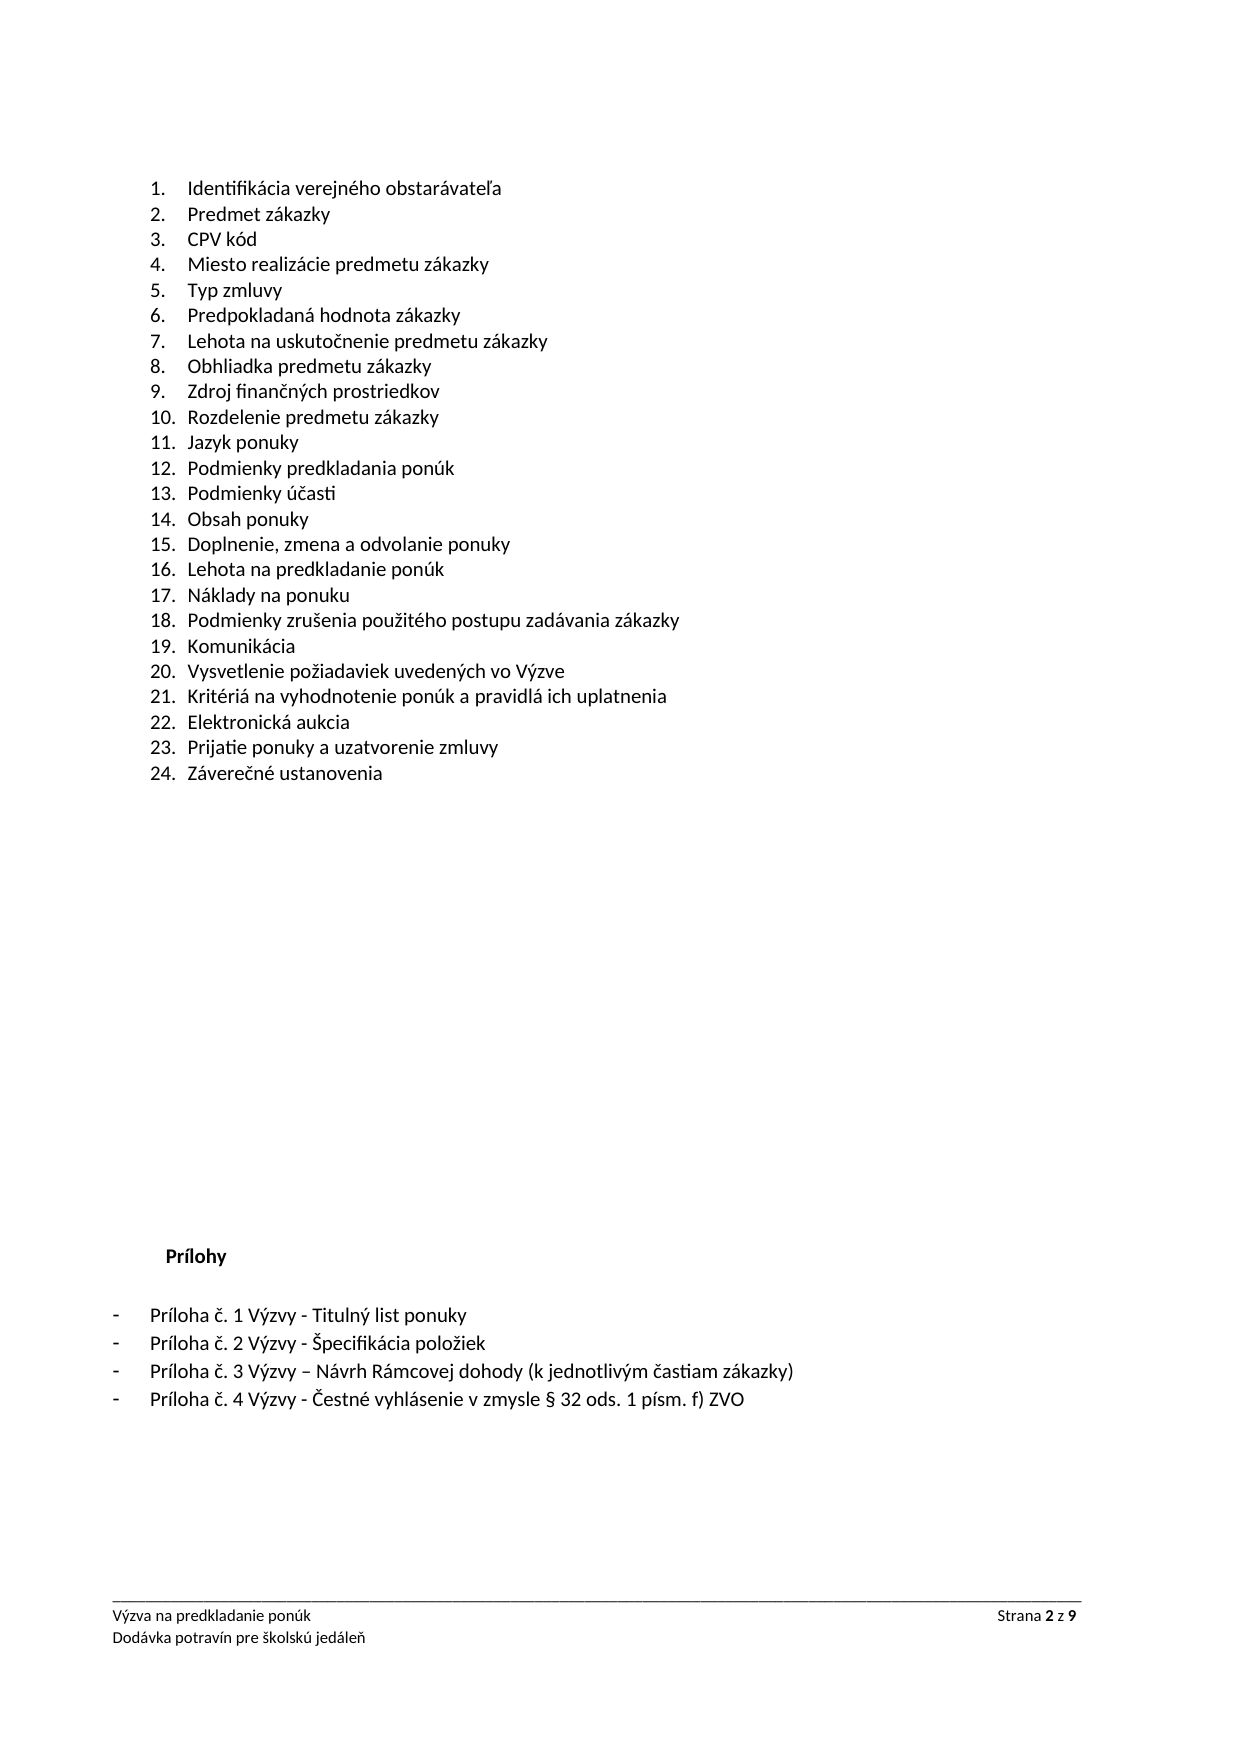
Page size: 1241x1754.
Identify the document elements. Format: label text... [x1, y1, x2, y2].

list Rozdelenie predmetu zákazky [150, 404, 1128, 429]
list Záverečné ustanovenia [150, 760, 1128, 785]
list Miesto realizácie predmetu zákazky [150, 252, 1128, 277]
list Lehota na uskutočnenie predmetu zákazky [150, 328, 1128, 353]
list Zdroj finančných prostriedkov [150, 379, 1128, 404]
list Príloha č. 2 Výzvy - Špecifikácia položiek [112, 1328, 1099, 1356]
list Podmienky účasti [150, 480, 1128, 506]
list Identifikácia verejného obstarávateľa [150, 175, 1128, 201]
list Príloha č. 1 Výzvy - Titulný list ponuky [112, 1300, 1099, 1328]
list Elektronická aukcia [150, 709, 1128, 734]
list Komunikácia [150, 633, 1128, 658]
list Predpokladaná hodnota zákazky [150, 302, 1128, 328]
list Predmet zákazky [150, 201, 1128, 226]
list Náklady na ponuku [150, 582, 1128, 607]
subtitle Prílohy [166, 1243, 1099, 1268]
list Príloha č. 3 Výzvy – Návrh Rámcovej dohody (k jednotlivým častiam zákazky) [112, 1356, 1099, 1384]
list Typ zmluvy [150, 277, 1128, 302]
list Kritériá na vyhodnotenie ponúk a pravidlá ich uplatnenia [150, 684, 1128, 709]
list Podmienky zrušenia použitého postupu zadávania zákazky [150, 607, 1128, 633]
list Príloha č. 4 Výzvy - Čestné vyhlásenie v zmysle § 32 ods. 1 písm. f) ZVO [112, 1384, 1099, 1412]
list Lehota na predkladanie ponúk [150, 557, 1128, 582]
list Vysvetlenie požiadaviek uvedených vo Výzve [150, 658, 1128, 684]
list Doplnenie, zmena a odvolanie ponuky [150, 531, 1128, 557]
list Obsah ponuky [150, 506, 1128, 531]
list CPV kód [150, 226, 1128, 252]
list Prijatie ponuky a uzatvorenie zmluvy [150, 734, 1128, 760]
list Podmienky predkladania ponúk [150, 455, 1128, 480]
list Obhliadka predmetu zákazky [150, 353, 1128, 379]
list Jazyk ponuky [150, 429, 1128, 455]
